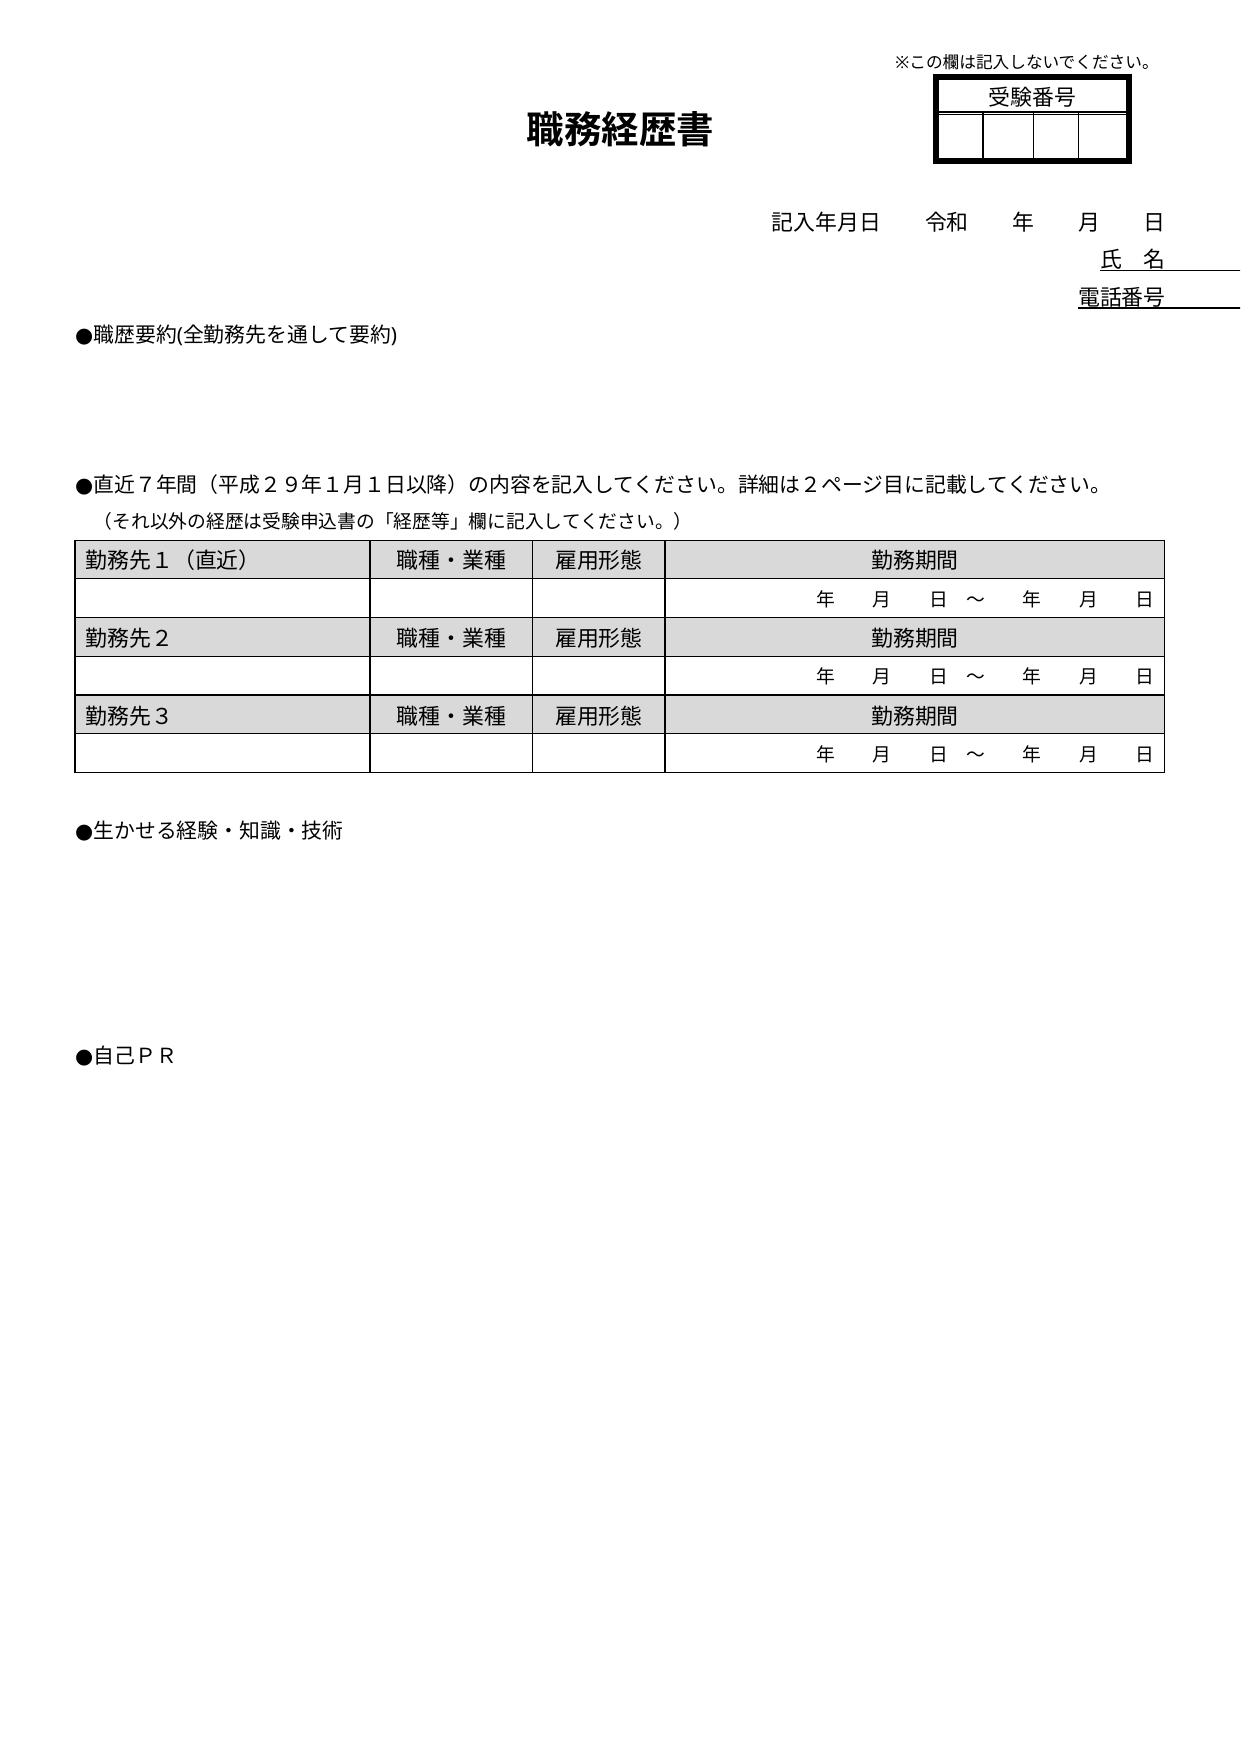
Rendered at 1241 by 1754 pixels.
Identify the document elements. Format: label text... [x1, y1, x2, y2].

table_cell 雇用形態 [533, 618, 664, 656]
table_header 勤務先１（直近） [76, 541, 369, 578]
table_cell [533, 579, 664, 617]
text 氏 名 [75, 239, 1165, 277]
table_cell 年 月 日 ～ 年 月 日 [666, 579, 1164, 617]
table_cell 雇用形態 [533, 696, 664, 733]
table_cell [533, 734, 664, 772]
table_cell [533, 657, 664, 694]
text ●生かせる経験・知識・技術 [75, 811, 1165, 848]
table_cell 年 月 日 ～ 年 月 日 [666, 734, 1164, 772]
text （それ以外の経歴は受験申込書の「経歴等」欄に記入してください。） [75, 502, 1165, 539]
table_cell [371, 579, 532, 617]
text ●直近７年間（平成２９年１月１日以降）の内容を記入してください。詳細は２ページ目に記載してください。 [75, 464, 1165, 502]
table_header 勤務期間 [666, 541, 1164, 578]
text ●職歴要約(全勤務先を通して要約) [75, 314, 1165, 352]
table_cell 職種・業種 [371, 696, 532, 733]
table_cell 勤務期間 [666, 618, 1164, 656]
table_cell 職種・業種 [371, 618, 532, 656]
text 職務経歴書 [75, 89, 1165, 164]
table_cell 勤務期間 [666, 696, 1164, 733]
table_cell [76, 657, 369, 694]
table_header 雇用形態 [533, 541, 664, 578]
table_cell 年 月 日 ～ 年 月 日 [666, 657, 1164, 694]
table_cell [371, 657, 532, 694]
table_cell 勤務先２ [76, 618, 369, 656]
text ●自己ＰＲ [75, 1036, 1165, 1073]
table_cell [76, 579, 369, 617]
text 電話番号 [75, 277, 1165, 314]
table_cell [371, 734, 532, 772]
text 記入年月日 令和 年 月 日 [75, 202, 1165, 239]
table_cell 勤務先３ [76, 696, 369, 733]
table_header 職種・業種 [371, 541, 532, 578]
table_cell [76, 734, 369, 772]
